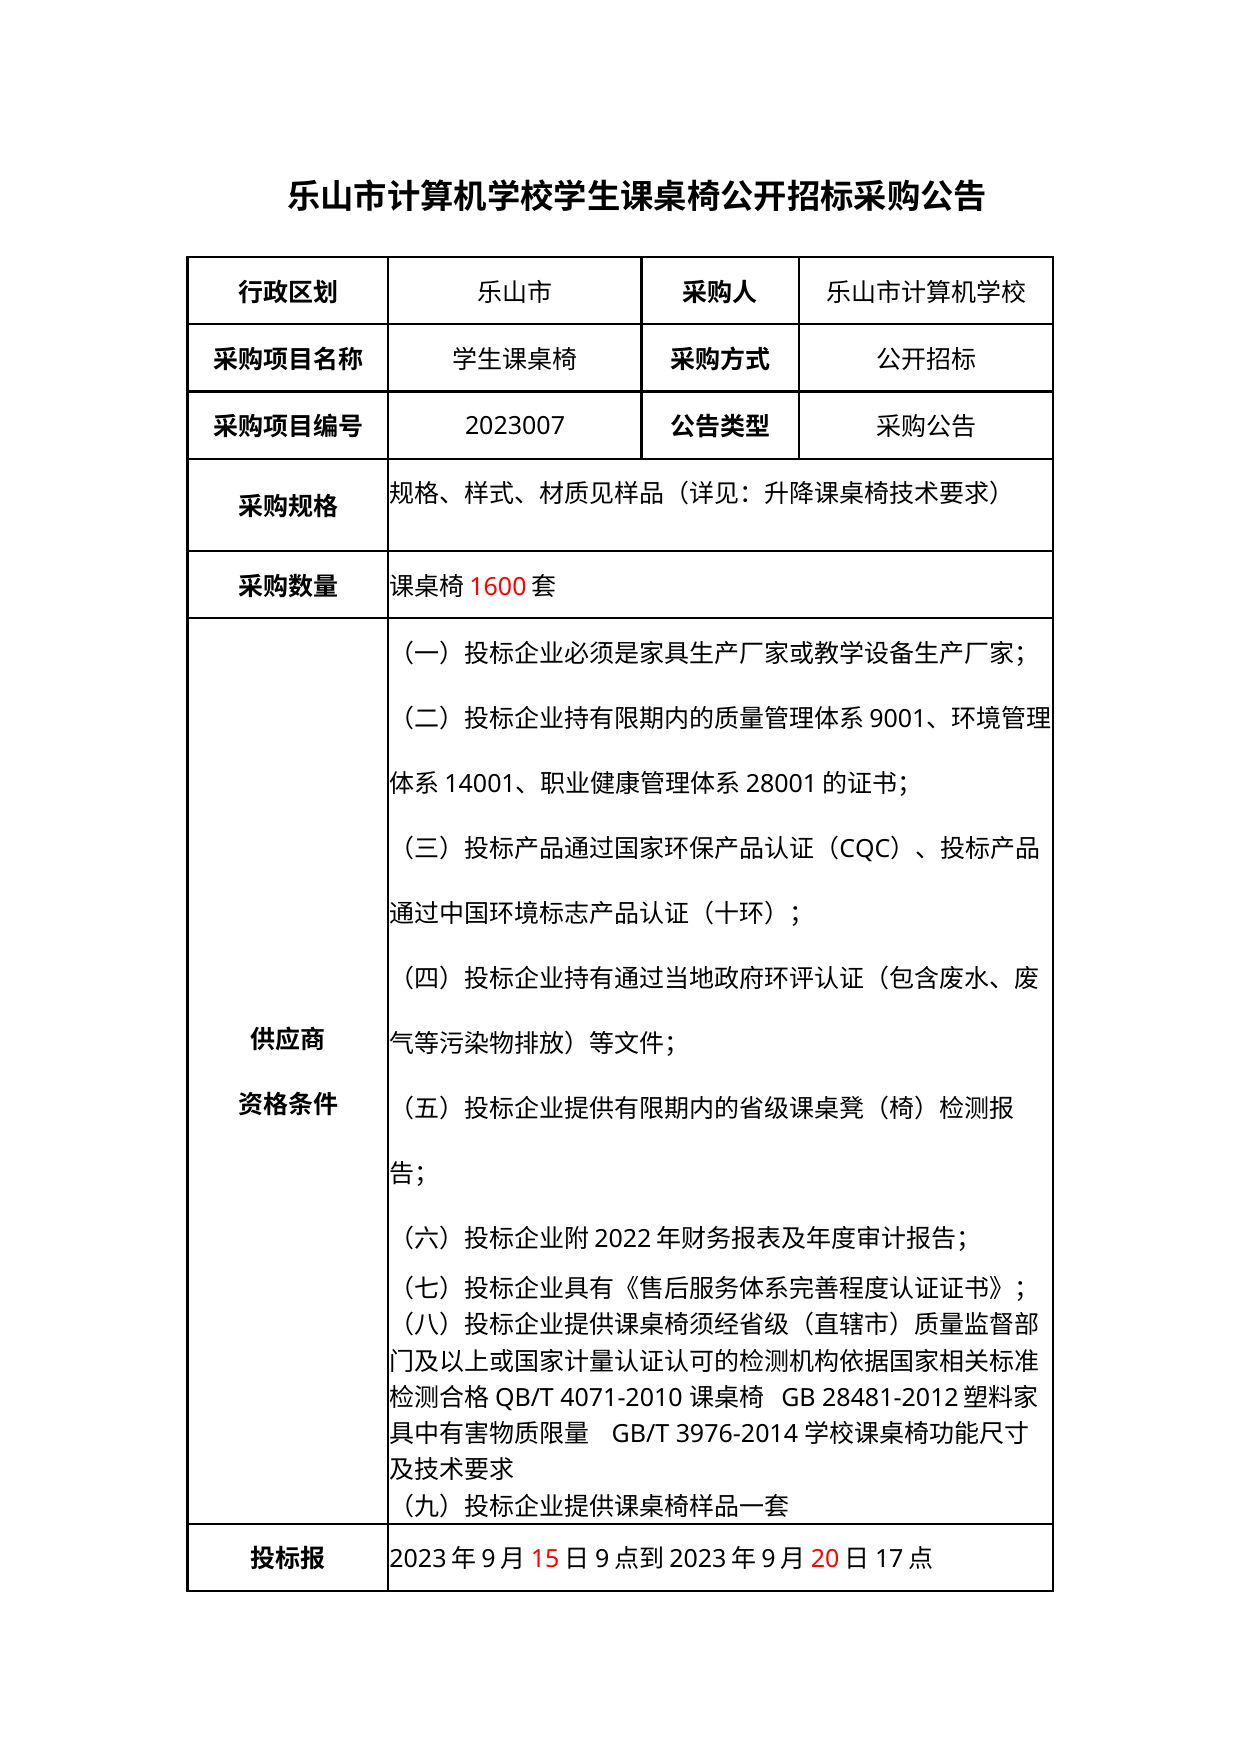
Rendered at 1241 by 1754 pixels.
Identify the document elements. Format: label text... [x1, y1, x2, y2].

table_cell 采购项目名称 [189, 325, 387, 390]
table_cell 学生课桌椅 [389, 325, 640, 390]
table_cell （一）投标企业必须是家具生产厂家或教学设备生产厂家； （二）投标企业持有限期内的质量管理体系9001、环境管理体系14001、职业健康管理体系28001的证书； （三）投标产品通过国家环保产品认证（CQC）、投标产品通过中国环境标志产品认证（十环）； （四）投标企业持有通过当地政府环评认证（包含废水、废气等污染物排放）等文件； （五）投标企业提供有限期内的省级课桌凳（椅）检测报告； （六）投标企业附2022年财务报表及年度审计报告； （七）投标企业具有《售后服务体系完善程度认证证书》； （八）投标企业提供课桌椅须经省级（直辖市）质量监督部门及以上或国家计量认证认可的检测机构依据国家相关标准检测合格 QB/T 4071-2010 课桌椅 GB 28481-2012塑料家具中有害物质限量 GB/T 3976-2014 学校课桌椅功能尺寸及技术要求 （九）投标企业提供课桌椅样品一套 [389, 619, 1052, 1522]
table_cell 公告类型 [643, 393, 798, 457]
table_header 采购人 [643, 258, 798, 323]
table_header 行政区划 [189, 258, 387, 323]
table_cell 供应商 资格条件 [189, 619, 387, 1522]
table_header 乐山市 [389, 258, 640, 323]
table_cell 2023007 [389, 393, 640, 457]
text 乐山市计算机学校学生课桌椅公开招标采购公告 [221, 162, 1053, 227]
table_cell 采购公告 [800, 393, 1052, 457]
table_cell 课桌椅1600套 [389, 552, 1052, 617]
table_cell 采购项目编号 [189, 393, 387, 457]
table_cell 采购数量 [189, 552, 387, 617]
table_header 乐山市计算机学校 [800, 258, 1052, 323]
table_cell 采购规格 [189, 460, 387, 549]
table_cell 投标报 名时间 [189, 1525, 387, 1590]
table_cell 规格、样式、材质见样品（详见：升降课桌椅技术要求） [389, 460, 1052, 549]
table_cell 公开招标 [800, 325, 1052, 390]
table_cell 采购方式 [643, 325, 798, 390]
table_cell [389, 1525, 1052, 1590]
